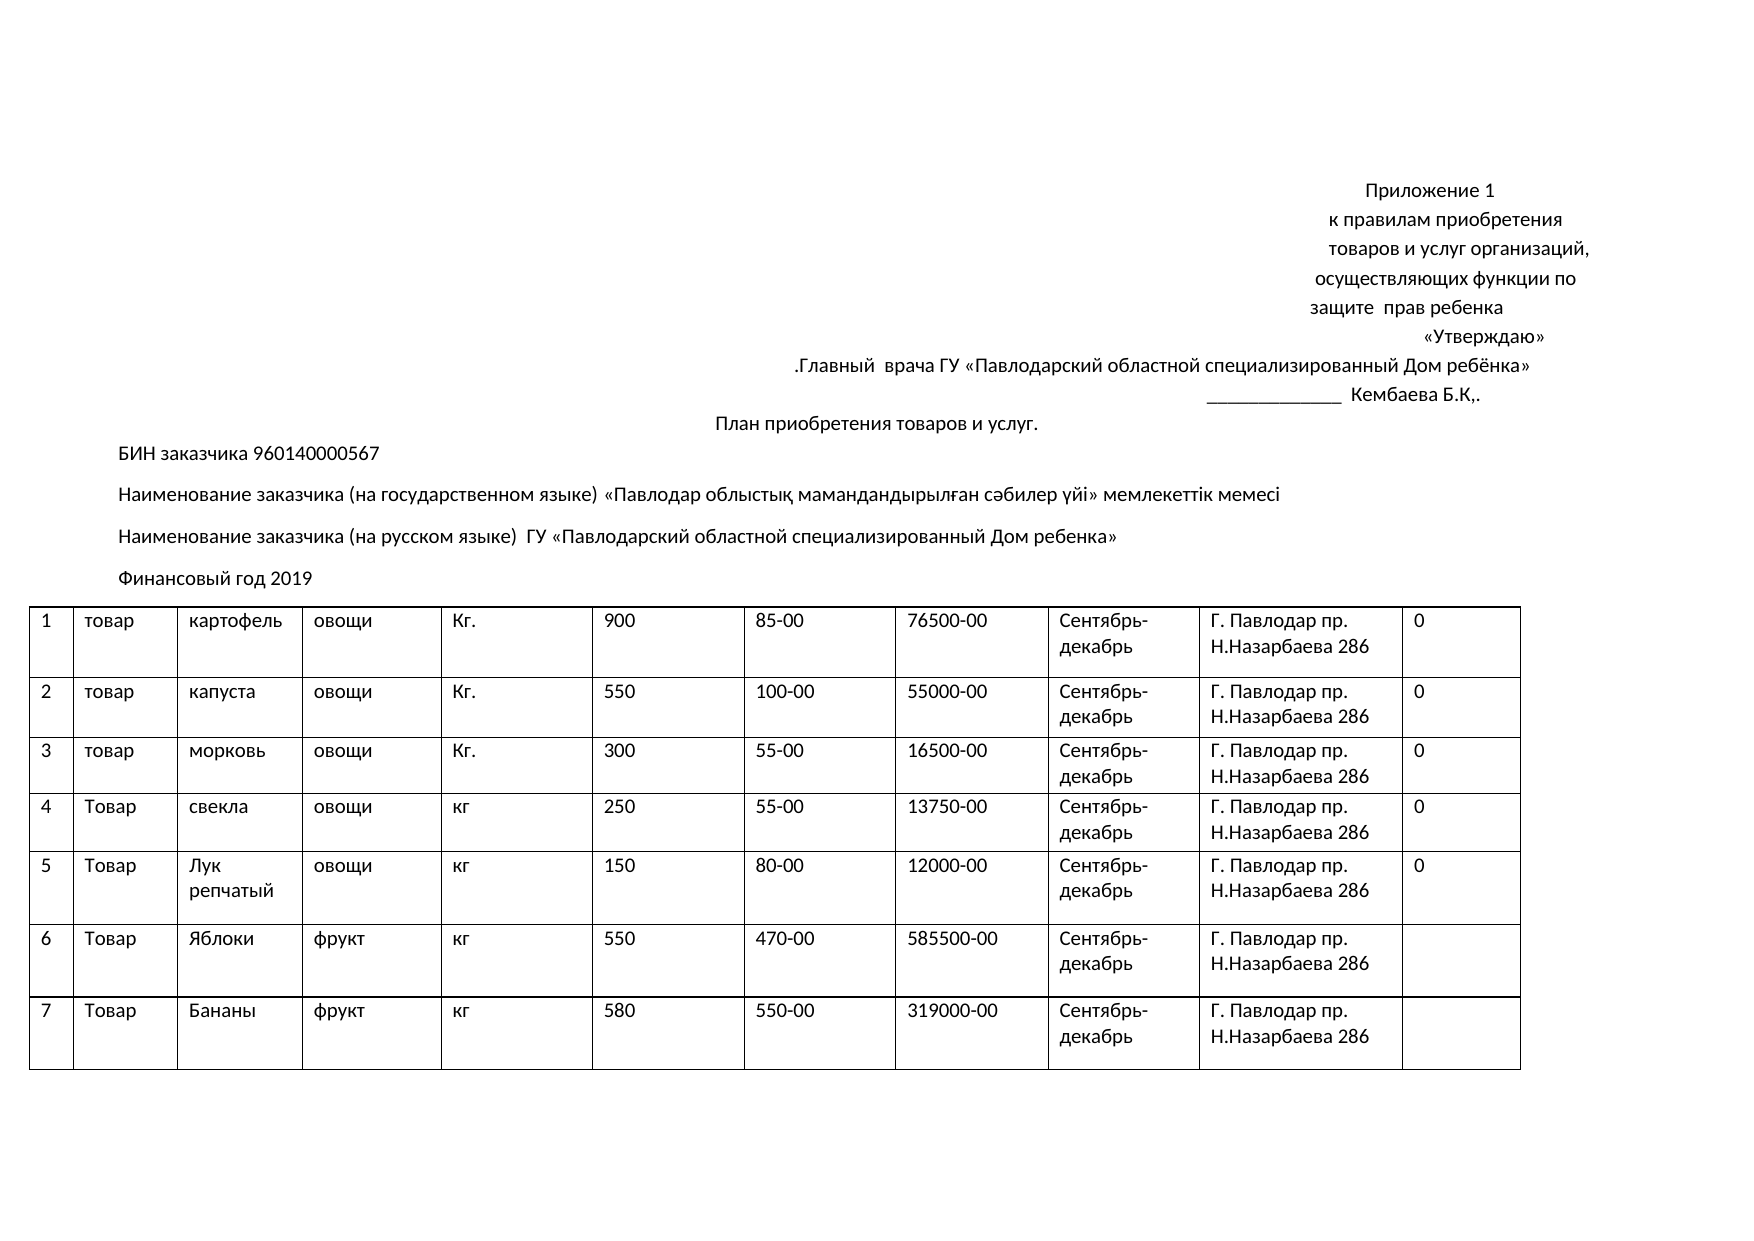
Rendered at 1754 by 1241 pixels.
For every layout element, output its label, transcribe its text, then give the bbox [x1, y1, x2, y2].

table_cell фрукт [303, 925, 441, 996]
table_cell овощи [303, 794, 441, 851]
table_cell Сентябрь-декабрь [1049, 998, 1199, 1069]
table_cell Сентябрь-декабрь [1049, 794, 1199, 851]
text БИН заказчика 960140000567 [118, 440, 1636, 465]
table_header 1 [30, 608, 73, 677]
table_cell Г. Павлодар пр. Н.Назарбаева 286 [1200, 852, 1402, 924]
table_cell 12000-00 [896, 852, 1048, 924]
table_header картофель [178, 608, 302, 677]
text «Утверждаю» [118, 323, 1636, 348]
table_cell 100-00 [745, 678, 895, 737]
table_cell овощи [303, 738, 441, 793]
table_cell Сентябрь-декабрь [1049, 852, 1199, 924]
table_cell кг [442, 852, 592, 924]
table_cell 250 [593, 794, 744, 851]
table_cell [1403, 925, 1520, 996]
table_header Кг. [442, 608, 592, 677]
table_cell 319000-00 [896, 998, 1048, 1069]
table_cell Кг. [442, 738, 592, 793]
table_cell товар [74, 738, 177, 793]
table_cell кг [442, 998, 592, 1069]
table_cell 55-00 [745, 794, 895, 851]
table_cell 55000-00 [896, 678, 1048, 737]
text Приложение 1 [118, 177, 1636, 203]
table_cell Г. Павлодар пр. Н.Назарбаева 286 [1200, 738, 1402, 793]
table_cell 550-00 [745, 998, 895, 1069]
table_cell 3 [30, 738, 73, 793]
table_cell 80-00 [745, 852, 895, 924]
table_cell товар [74, 678, 177, 737]
table_cell капуста [178, 678, 302, 737]
table_cell 55-00 [745, 738, 895, 793]
table_cell Г. Павлодар пр. Н.Назарбаева 286 [1200, 794, 1402, 851]
text .Главный врача ГУ «Павлодарский областной специализированный Дом ребёнка» [118, 352, 1636, 378]
text к правилам приобретения [118, 206, 1636, 232]
table_cell Сентябрь-декабрь [1049, 738, 1199, 793]
table_cell 2 [30, 678, 73, 737]
table_cell Товар [74, 998, 177, 1069]
text защите прав ребенка [118, 294, 1636, 319]
table_header 900 [593, 608, 744, 677]
text товаров и услуг организаций, [118, 236, 1636, 261]
table_cell 300 [593, 738, 744, 793]
table_cell Г. Павлодар пр. Н.Назарбаева 286 [1200, 925, 1402, 996]
table_cell 7 [30, 998, 73, 1069]
table_header Г. Павлодар пр. Н.Назарбаева 286 [1200, 608, 1402, 677]
text _____________ Кембаева Б.К,. [118, 381, 1636, 407]
table_cell [1403, 998, 1520, 1069]
table_cell Товар [74, 852, 177, 924]
text Финансовый год 2019 [118, 565, 1636, 590]
table_cell 550 [593, 925, 744, 996]
table_cell Кг. [442, 678, 592, 737]
table_cell Сентябрь-декабрь [1049, 925, 1199, 996]
table_cell фрукт [303, 998, 441, 1069]
table_cell 470-00 [745, 925, 895, 996]
table_cell Г. Павлодар пр. Н.Назарбаева 286 [1200, 998, 1402, 1069]
table_cell овощи [303, 852, 441, 924]
table_cell 0 [1403, 794, 1520, 851]
table_cell 0 [1403, 678, 1520, 737]
table_cell Сентябрь-декабрь [1049, 678, 1199, 737]
table_header 76500-00 [896, 608, 1048, 677]
text осуществляющих функции по [118, 265, 1636, 290]
table_cell 6 [30, 925, 73, 996]
table_cell Бананы [178, 998, 302, 1069]
table_cell 0 [1403, 738, 1520, 793]
table_cell Товар [74, 794, 177, 851]
text Наименование заказчика (на государственном языке) «Павлодар облыстық мамандандырылған сәбилер үйі» мемлекеттік мемесі [118, 481, 1636, 507]
table_cell овощи [303, 678, 441, 737]
text План приобретения товаров и услуг. [118, 411, 1636, 436]
table_header Сентябрь-декабрь [1049, 608, 1199, 677]
table_header 0 [1403, 608, 1520, 677]
table_cell 4 [30, 794, 73, 851]
table_header 85-00 [745, 608, 895, 677]
table_header товар [74, 608, 177, 677]
table_cell Лук репчатый [178, 852, 302, 924]
table_cell кг [442, 925, 592, 996]
table_cell Яблоки [178, 925, 302, 996]
table_cell Г. Павлодар пр. Н.Назарбаева 286 [1200, 678, 1402, 737]
table_header овощи [303, 608, 441, 677]
table_cell морковь [178, 738, 302, 793]
table_cell 585500-00 [896, 925, 1048, 996]
table_cell 0 [1403, 852, 1520, 924]
table_cell 13750-00 [896, 794, 1048, 851]
table_cell свекла [178, 794, 302, 851]
table_cell 150 [593, 852, 744, 924]
text Наименование заказчика (на русском языке) ГУ «Павлодарский областной специализированный Дом ребенка» [118, 523, 1636, 548]
table_cell 550 [593, 678, 744, 737]
table_cell Товар [74, 925, 177, 996]
table_cell 5 [30, 852, 73, 924]
table_cell 16500-00 [896, 738, 1048, 793]
table_cell кг [442, 794, 592, 851]
table_cell 580 [593, 998, 744, 1069]
